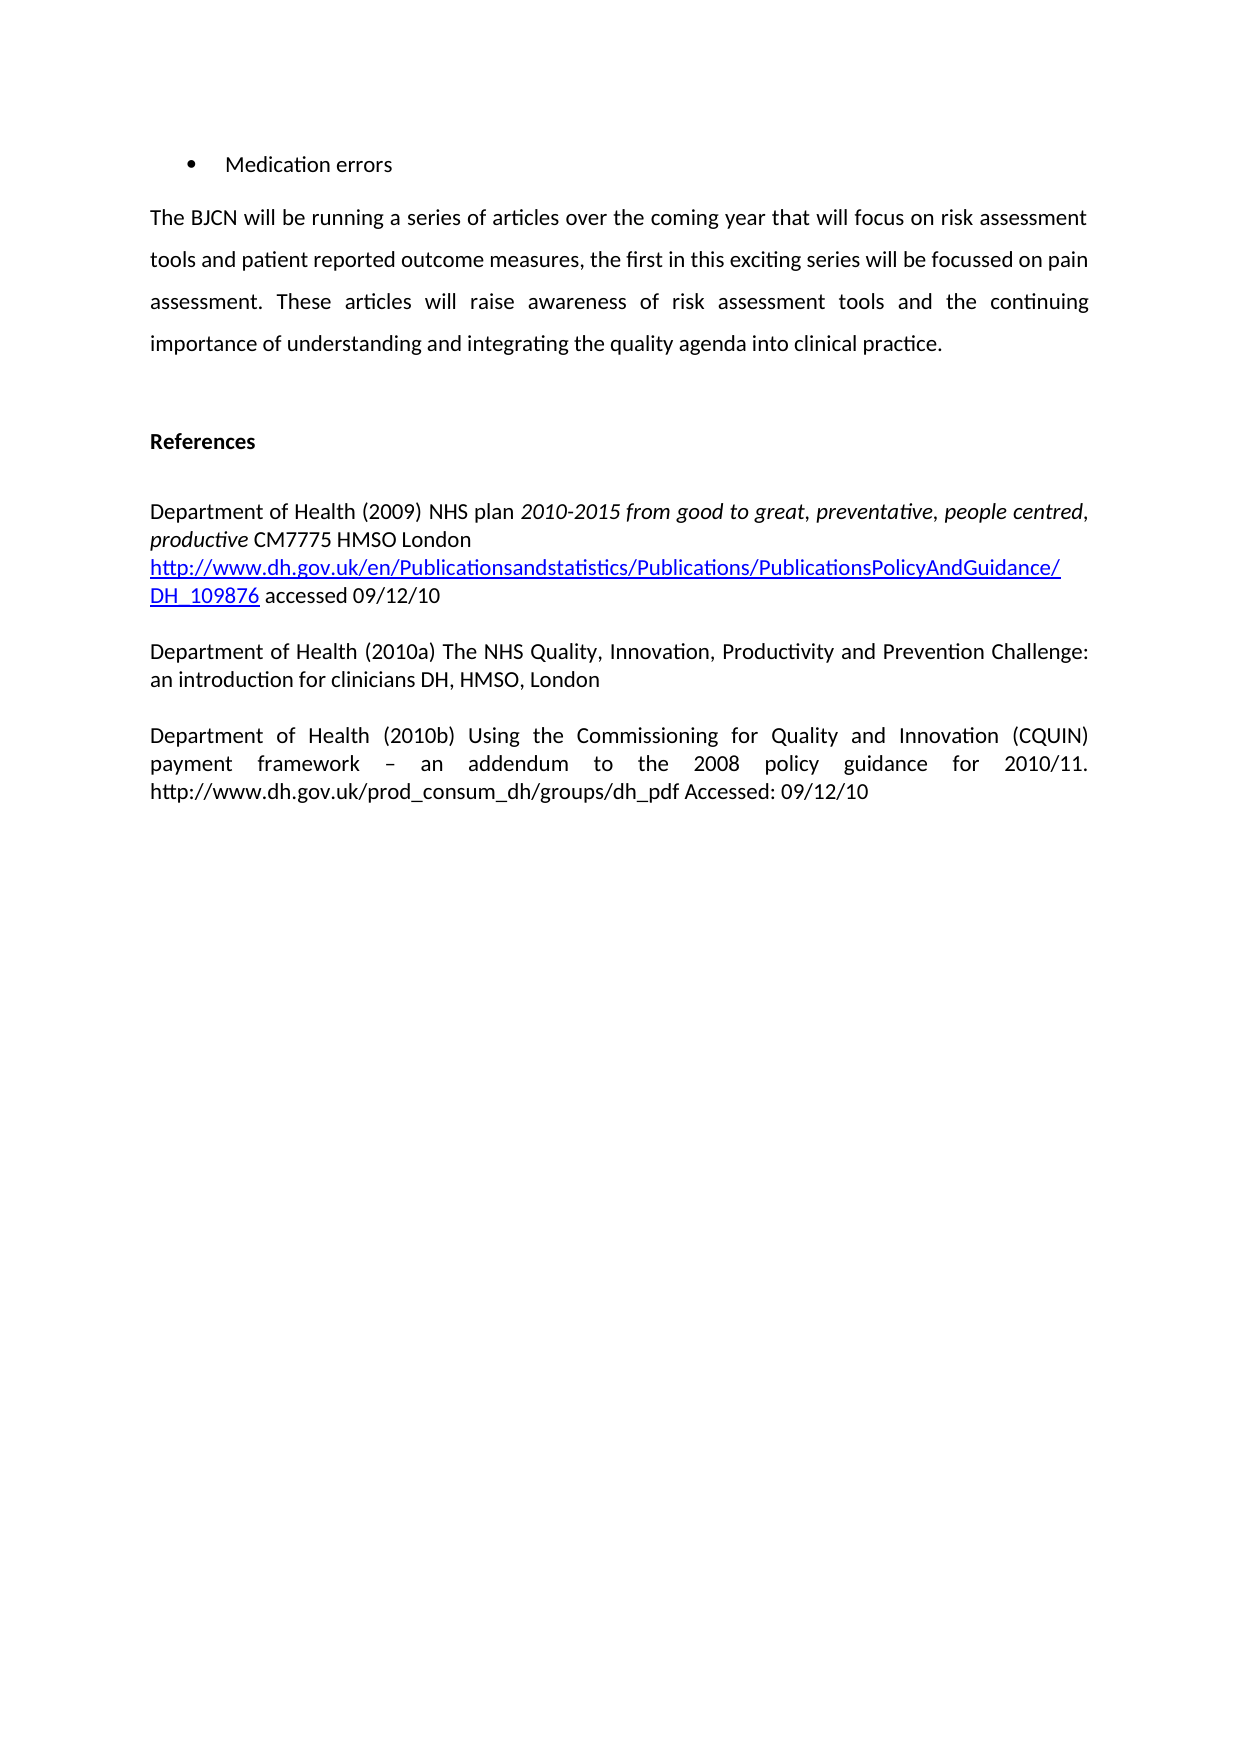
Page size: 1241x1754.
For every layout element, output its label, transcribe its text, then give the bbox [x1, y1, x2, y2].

text The BJCN will be running a series of articles over the coming year that will focus on risk assessment tools and patient reported outcome measures, the first in this exciting series will be focussed on pain assessment. These articles will raise awareness of risk assessment tools and the continuing importance of understanding and integrating the quality agenda into clinical practice. [150, 203, 1090, 357]
text Department of Health (2010b) Using the Commissioning for Quality and Innovation (CQUIN) payment framework – an addendum to the 2008 policy guidance for 2010/11. http://www.dh.gov.uk/prod_consum_dh/groups/dh_pdf Accessed: 09/12/10 [150, 721, 1090, 805]
text Department of Health (2010a) The NHS Quality, Innovation, Productivity and Prevention Challenge: an introduction for clinicians DH, HMSO, London [150, 637, 1090, 693]
text References [150, 427, 1090, 455]
list Medication errors [187, 150, 1090, 178]
text http://www.dh.gov.uk/en/Publicationsandstatistics/Publications/PublicationsPolicyAndGuidance/DH_109876 accessed 09/12/10 [150, 553, 1090, 609]
text Department of Health (2009) NHS plan 2010-2015 from good to great, preventative, people centred, productive CM7775 HMSO London [150, 497, 1090, 553]
